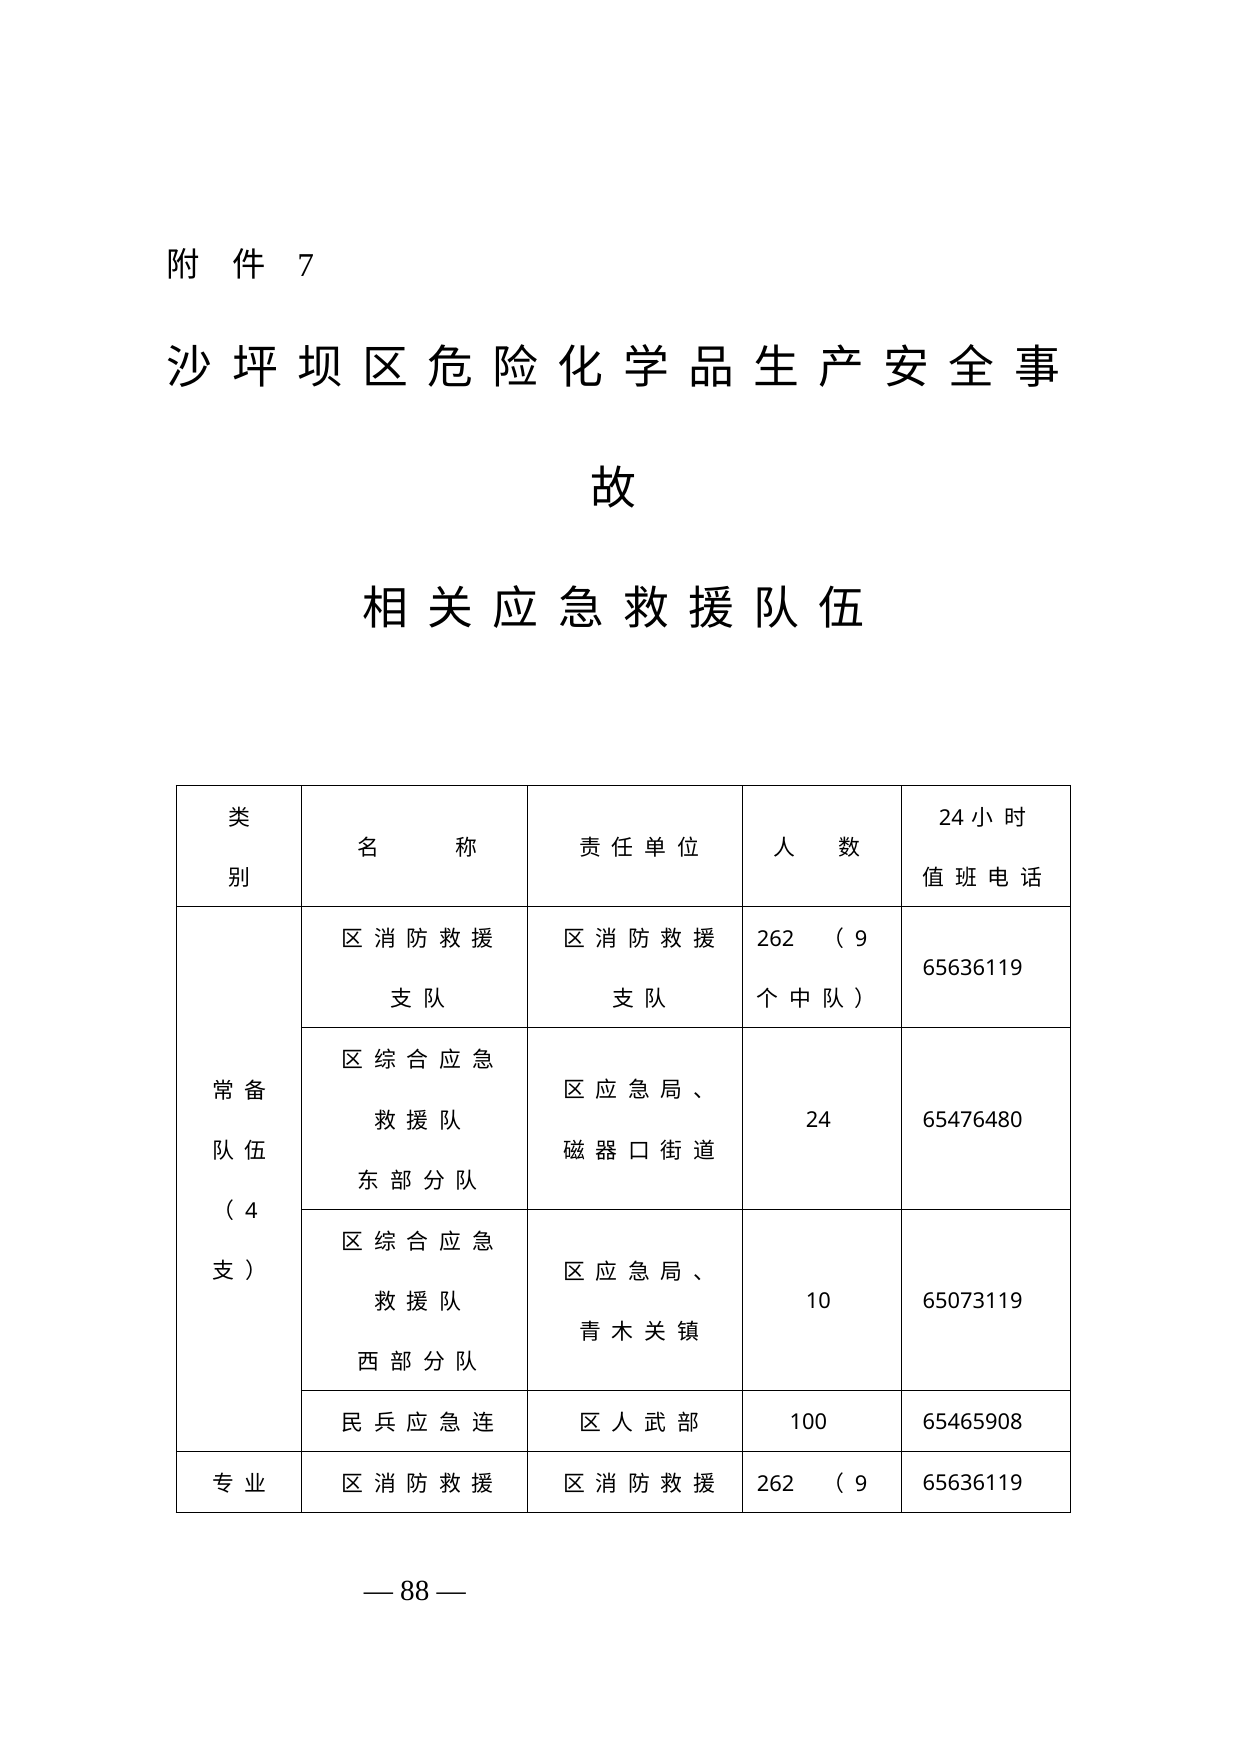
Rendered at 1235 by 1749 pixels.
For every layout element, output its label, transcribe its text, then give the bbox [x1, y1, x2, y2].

subtitle 附件7 [167, 231, 1079, 291]
text 相关应急救援队伍 [167, 544, 1079, 664]
table_cell 区人武部 [528, 1391, 742, 1451]
table_header 责任单位 [528, 786, 742, 906]
table_cell 10 [743, 1210, 901, 1390]
table_cell 262（9个中队） [743, 907, 901, 1027]
table_header 名 称 [302, 786, 527, 906]
table_cell 262（9个中队） [743, 1452, 901, 1512]
table_cell 区消防救援支队 [302, 907, 527, 1027]
table_cell 区消防救援支队 [528, 907, 742, 1027]
table_header 24小时 值班电话 [902, 786, 1070, 906]
table_cell 区综合应急救援队 东部分队 [302, 1028, 527, 1209]
text 沙坪坝区危险化学品生产安全事故 [167, 304, 1079, 544]
table_cell 65636119 [902, 907, 1070, 1027]
table_cell 区应急局、磁器口街道 [528, 1028, 742, 1209]
table_cell 民兵应急连 [302, 1391, 527, 1451]
table_cell 区应急局、青木关镇 [528, 1210, 742, 1390]
table_cell 区综合应急救援队 西部分队 [302, 1210, 527, 1390]
table_cell 65636119 [902, 1452, 1070, 1512]
table_cell 65476480 [902, 1028, 1070, 1209]
table_cell 常备 队伍 （4支） [177, 907, 301, 1451]
table_cell 100 [743, 1391, 901, 1451]
table_cell 65073119 [902, 1210, 1070, 1390]
table_cell 专业 队伍 （4支） [177, 1452, 301, 1512]
table_cell 区消防救援支队 [302, 1452, 527, 1512]
table_cell 24 [743, 1028, 901, 1209]
table_header 人 数 [743, 786, 901, 906]
table_cell 区消防救援支队 [528, 1452, 742, 1512]
table_cell 65465908 [902, 1391, 1070, 1451]
table_header 类 别 [177, 786, 301, 906]
